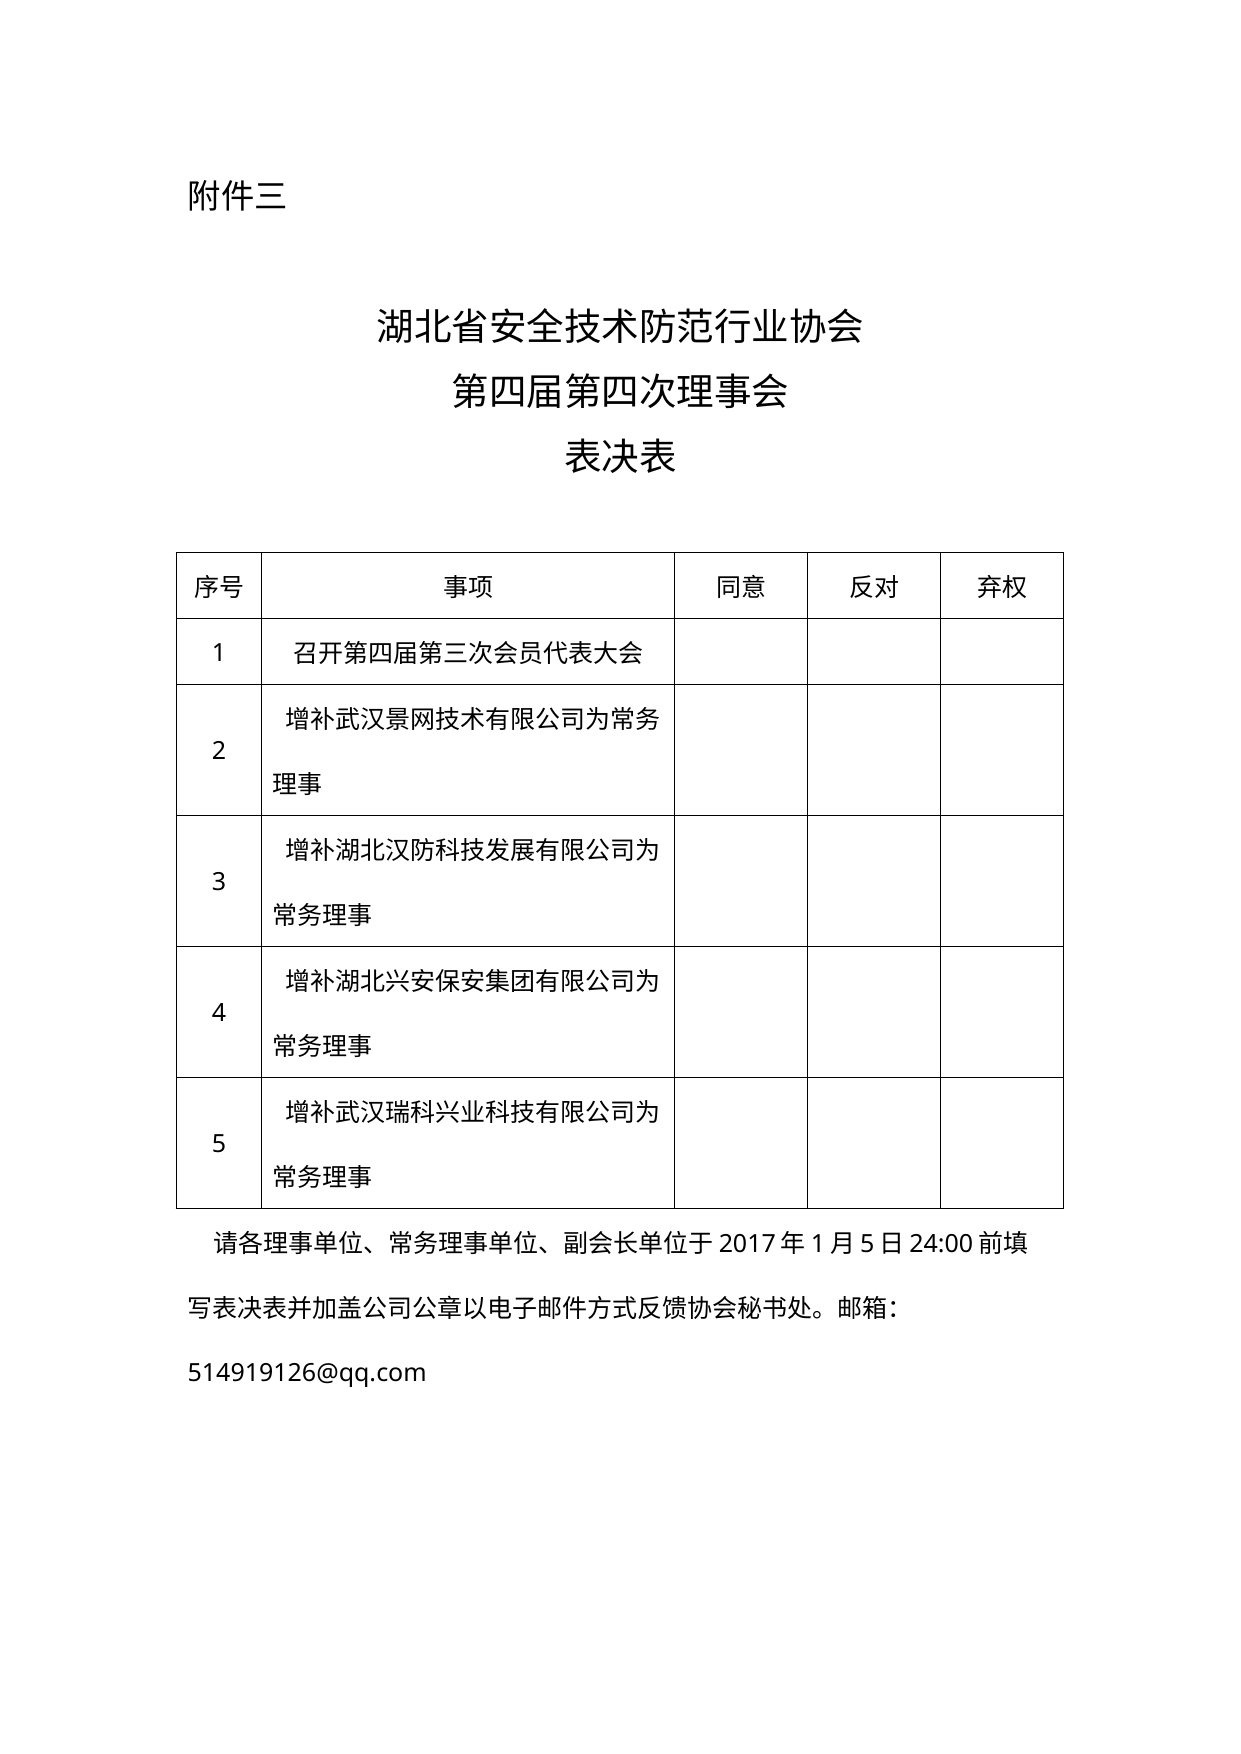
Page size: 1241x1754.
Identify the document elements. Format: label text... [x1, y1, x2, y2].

text 湖北省安全技术防范行业协会 [187, 292, 1053, 357]
table_header 事项 [262, 553, 674, 618]
table_cell 2 [177, 685, 261, 815]
table_cell [675, 685, 807, 815]
table_cell [808, 619, 940, 684]
table_header 弃权 [941, 553, 1063, 618]
text 表决表 [187, 422, 1053, 487]
table_cell 增补武汉瑞科兴业科技有限公司为常务理事 [262, 1078, 674, 1208]
table_header 反对 [808, 553, 940, 618]
table_cell [675, 816, 807, 946]
table_header 序号 [177, 553, 261, 618]
table_cell 增补武汉景网技术有限公司为常务理事 [262, 685, 674, 815]
table_cell [941, 816, 1063, 946]
table_cell 3 [177, 816, 261, 946]
table_cell [941, 1078, 1063, 1208]
table_header 同意 [675, 553, 807, 618]
table_cell [808, 947, 940, 1077]
text 请各理事单位、常务理事单位、副会长单位于2017年1月5日24:00前填写表决表并加盖公司公章以电子邮件方式反馈协会秘书处。邮箱：514919126@qq.com [187, 1209, 1053, 1404]
table_cell 增补湖北汉防科技发展有限公司为常务理事 [262, 816, 674, 946]
table_cell [675, 947, 807, 1077]
table_cell 4 [177, 947, 261, 1077]
text 第四届第四次理事会 [187, 357, 1053, 422]
text 附件三 [187, 162, 1053, 227]
table_cell 1 [177, 619, 261, 684]
table_cell [941, 619, 1063, 684]
table_cell 增补湖北兴安保安集团有限公司为常务理事 [262, 947, 674, 1077]
table_cell 召开第四届第三次会员代表大会 [262, 619, 674, 684]
table_cell [808, 1078, 940, 1208]
table_cell 5 [177, 1078, 261, 1208]
table_cell [808, 816, 940, 946]
table_cell [941, 947, 1063, 1077]
table_cell [808, 685, 940, 815]
table_cell [675, 1078, 807, 1208]
table_cell [941, 685, 1063, 815]
table_cell [675, 619, 807, 684]
